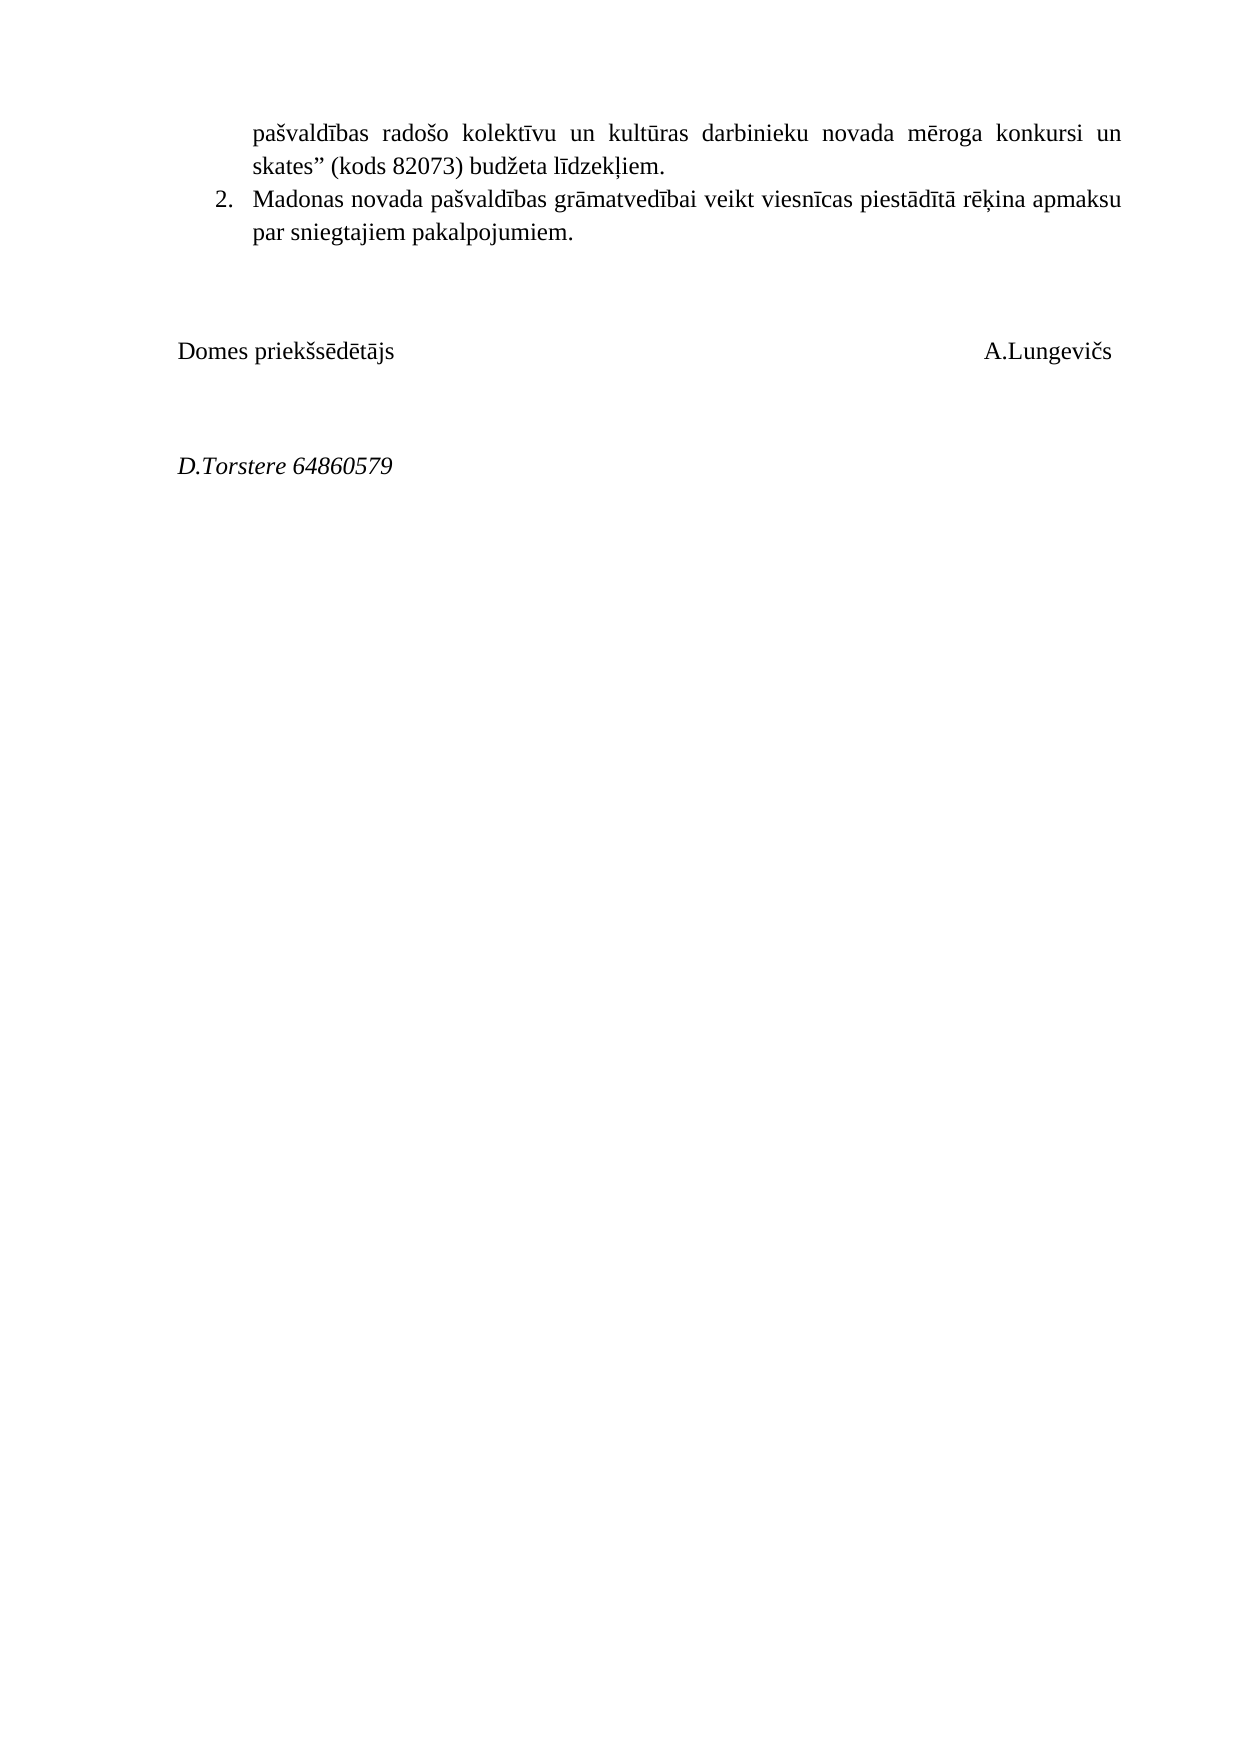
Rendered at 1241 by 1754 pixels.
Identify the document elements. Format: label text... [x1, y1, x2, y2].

text D.Torstere 64860579 [177, 451, 1113, 480]
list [215, 118, 1122, 180]
list Madonas novada pašvaldības grāmatvedībai veikt viesnīcas piestādītā rēķina apmaksu par sniegtajiem pakalpojumiem. [215, 184, 1122, 246]
text Domes priekšsēdētājs A.Lungevičs [177, 336, 1113, 365]
